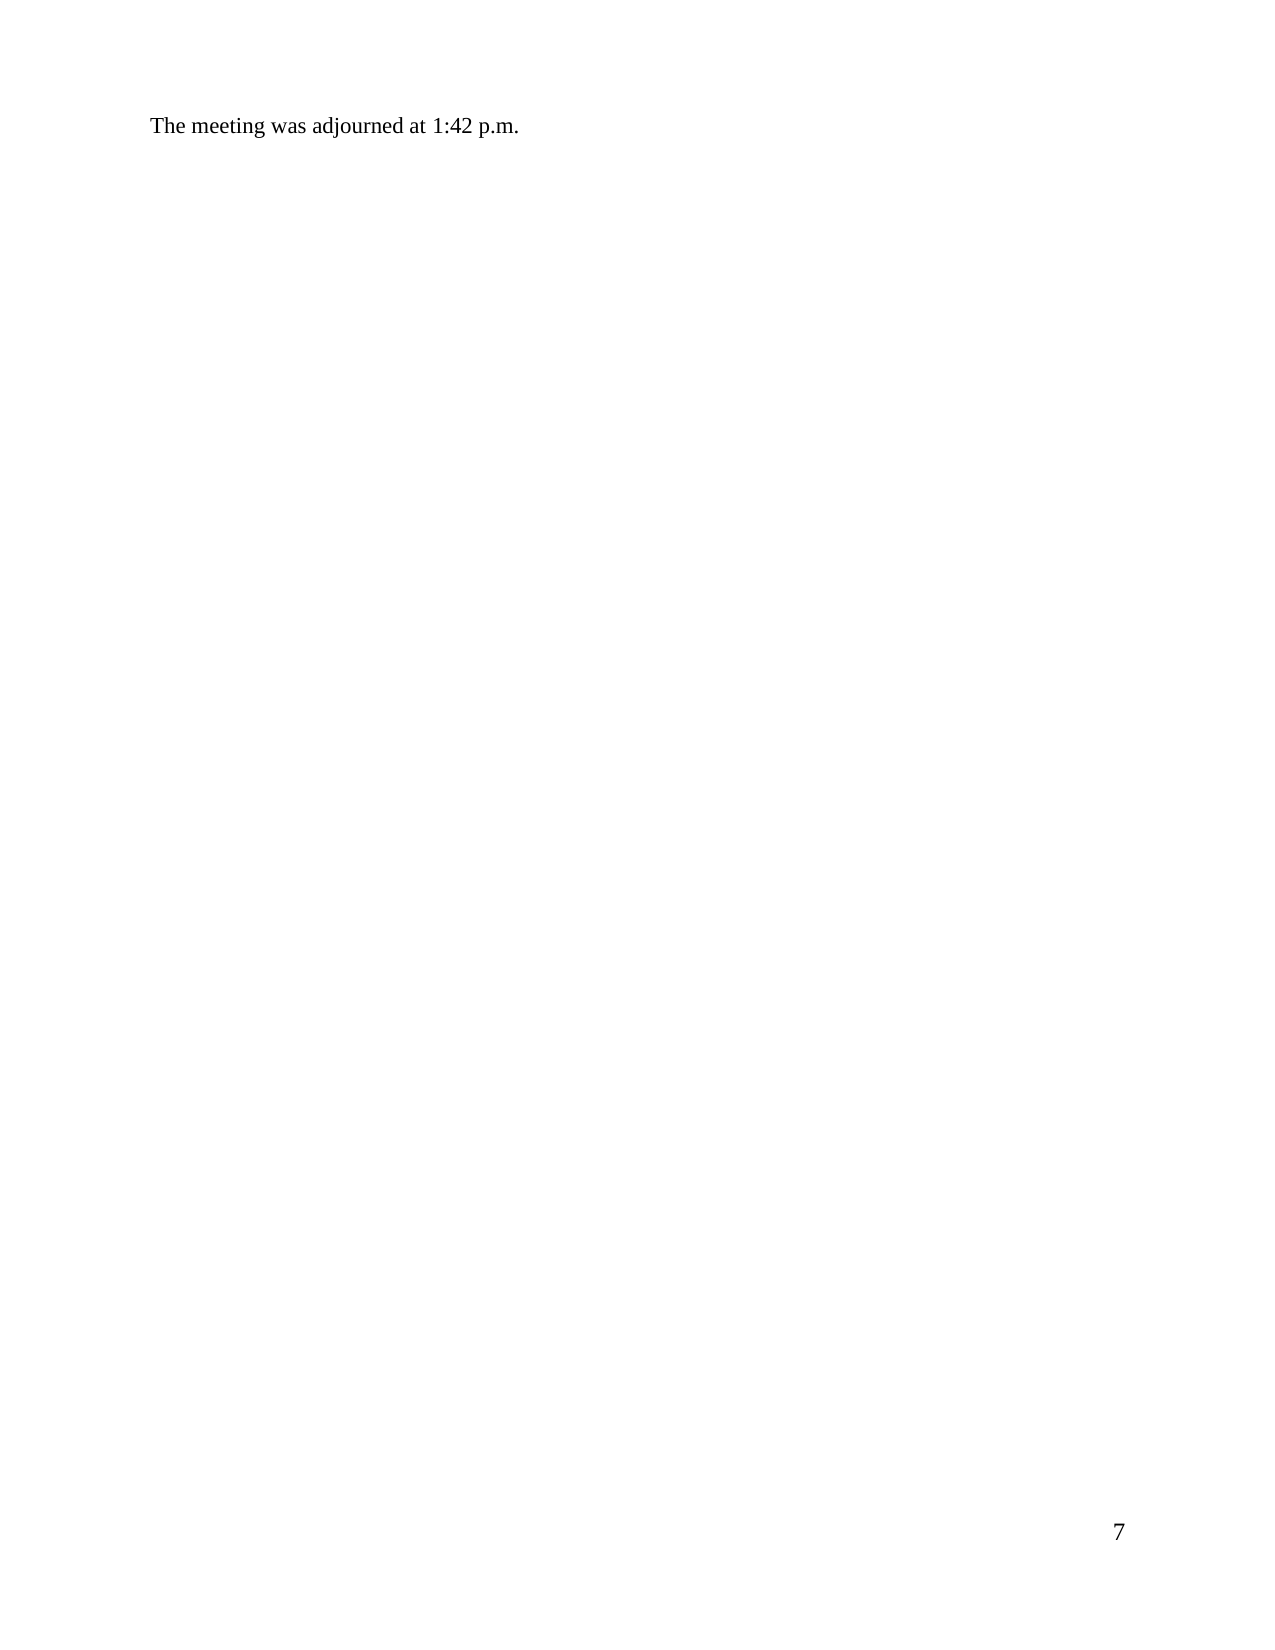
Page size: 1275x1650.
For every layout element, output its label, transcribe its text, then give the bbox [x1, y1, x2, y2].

text The meeting was adjourned at 1:42 p.m. [150, 112, 1125, 139]
